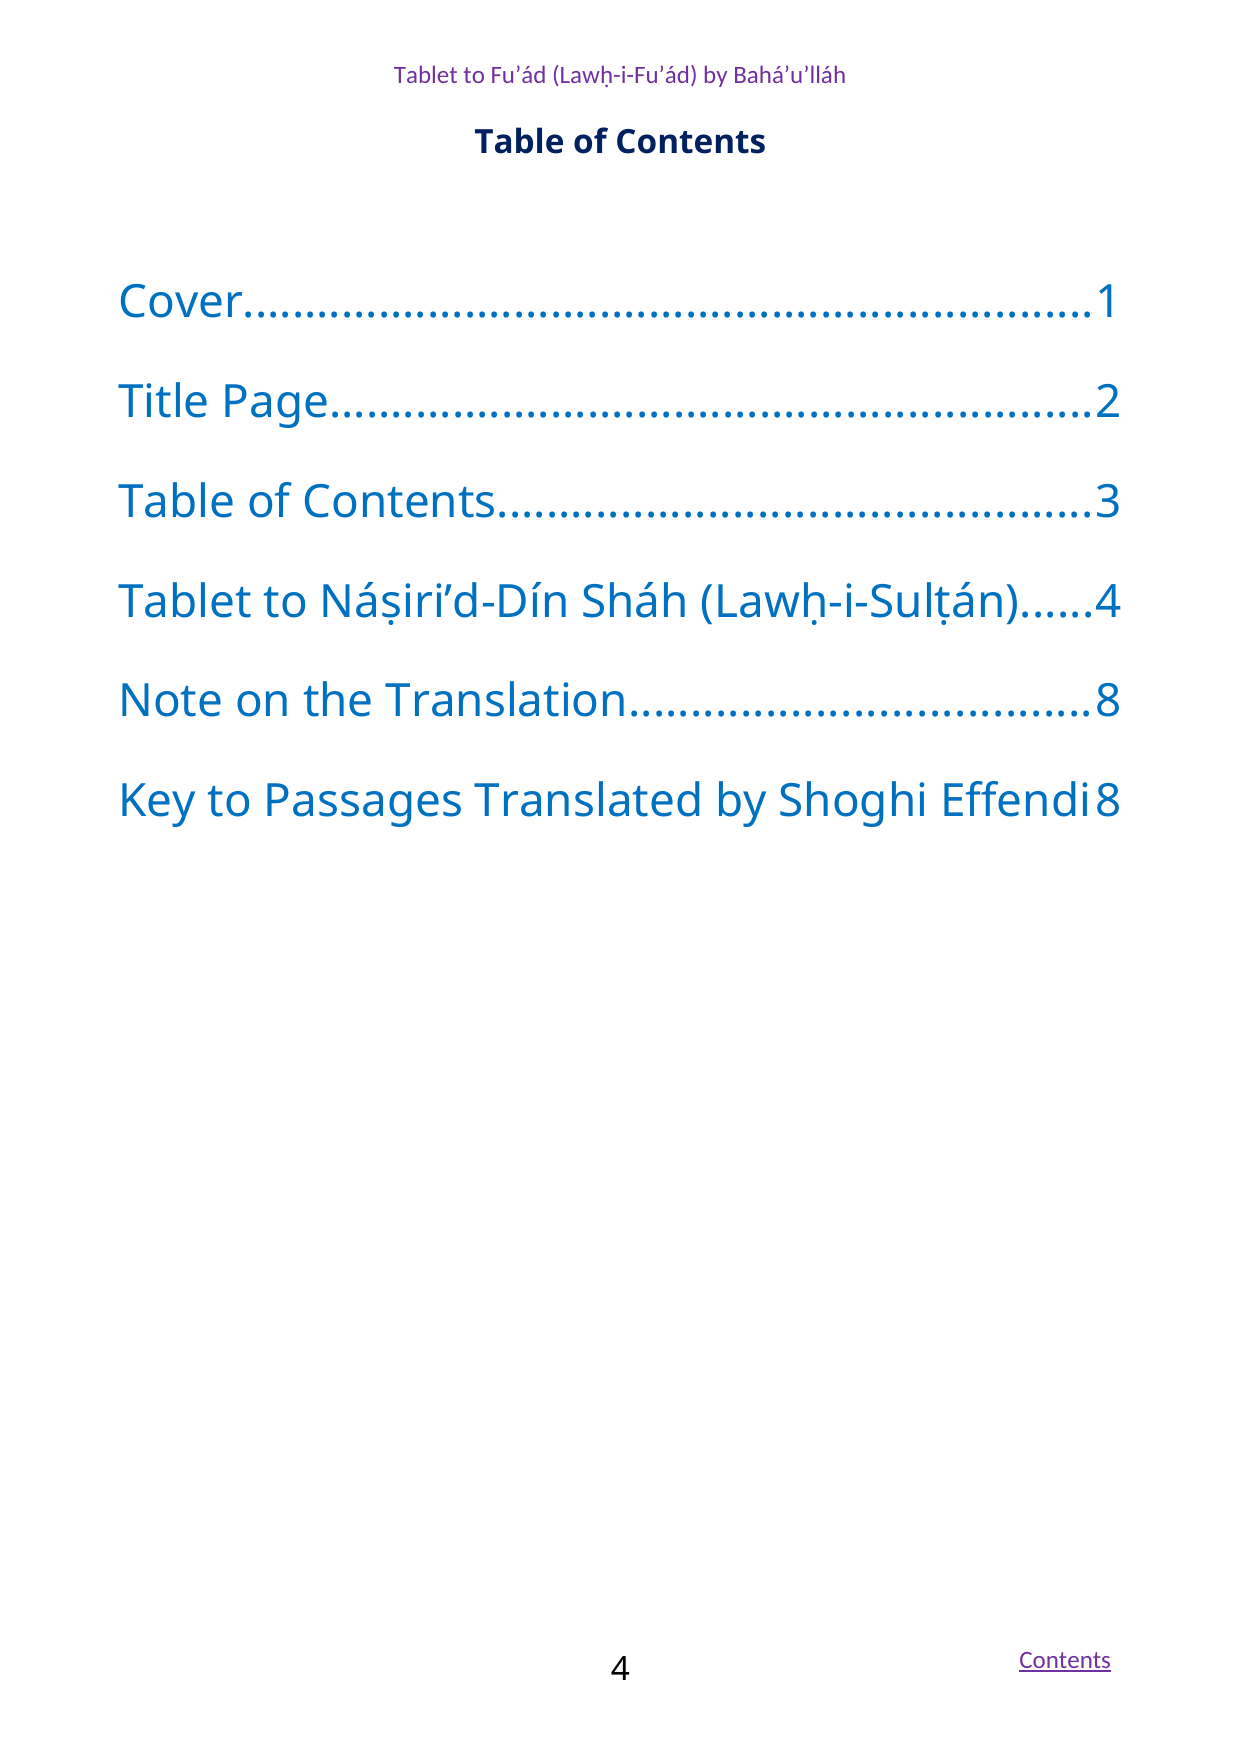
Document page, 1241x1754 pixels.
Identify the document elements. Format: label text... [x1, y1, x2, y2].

subtitle Table of Contents [118, 118, 1122, 163]
